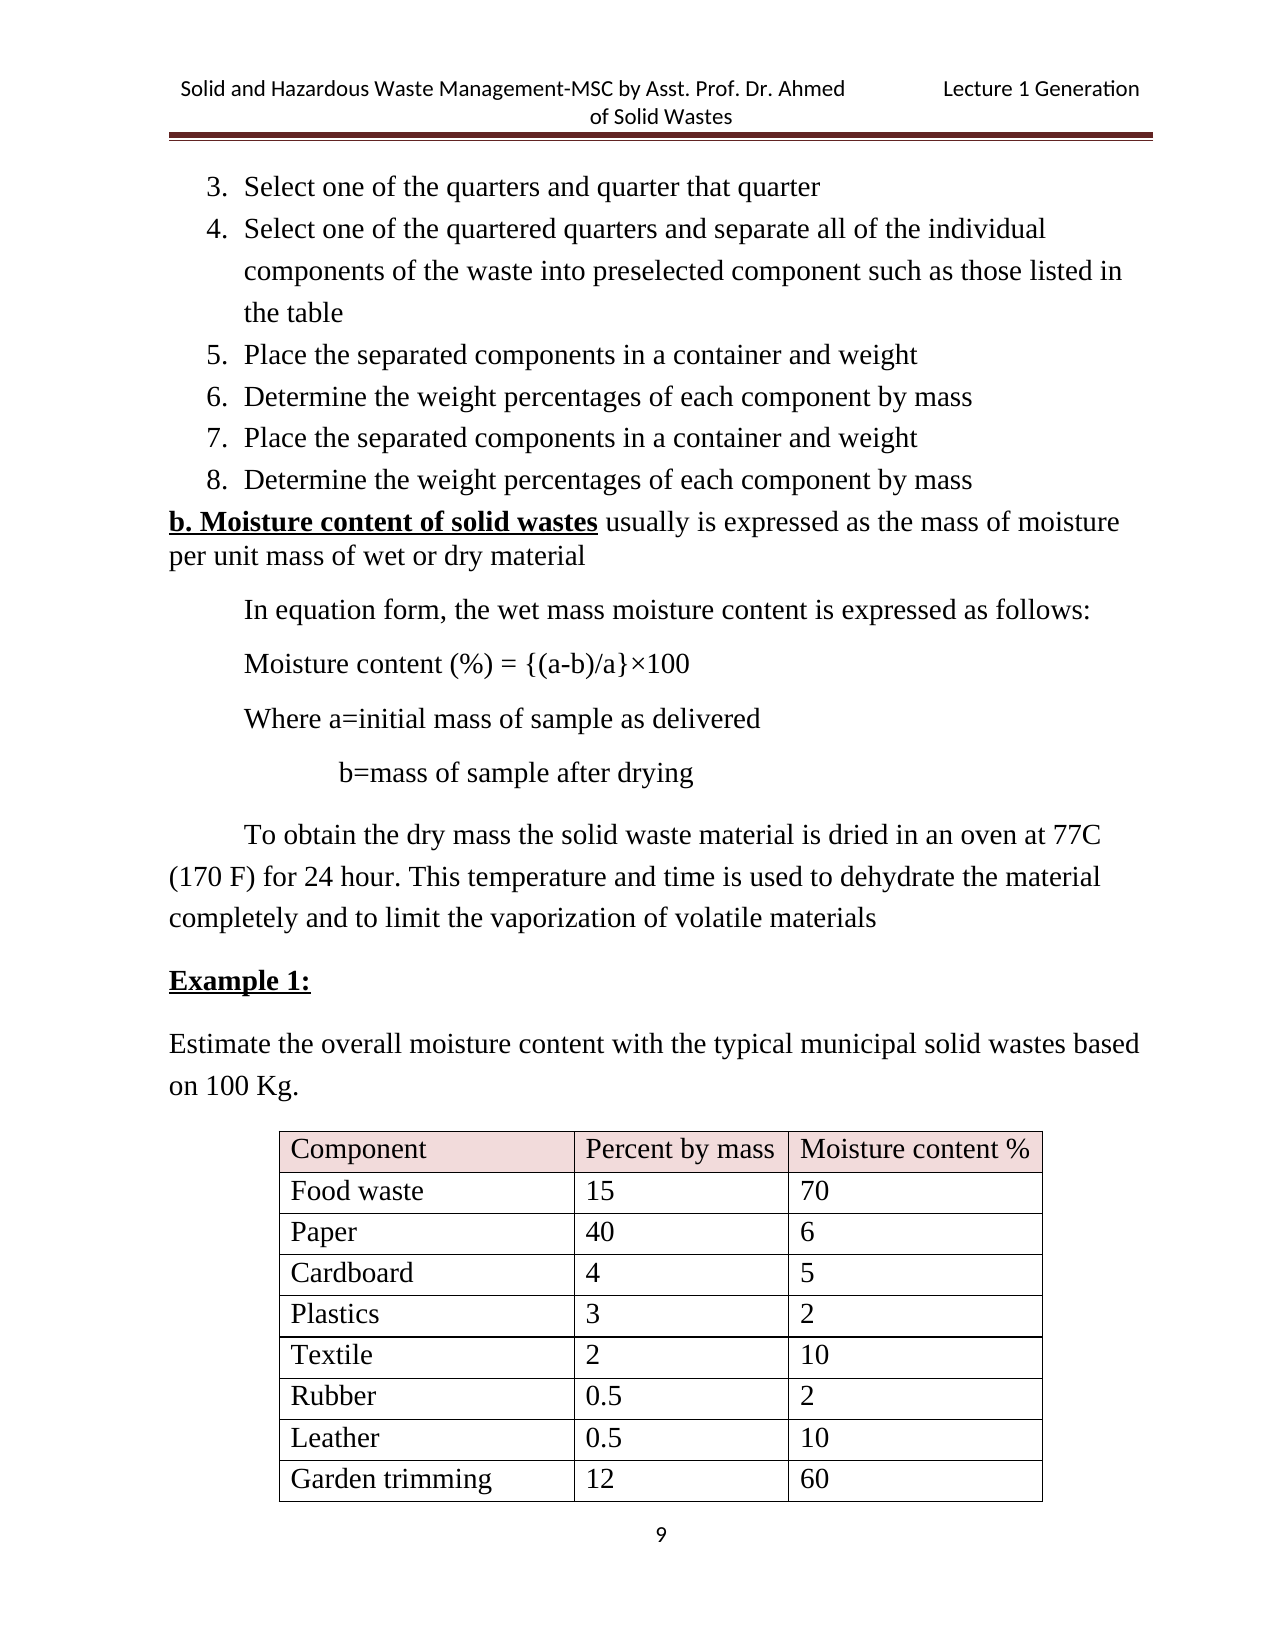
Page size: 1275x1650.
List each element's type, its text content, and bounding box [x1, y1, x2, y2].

table_cell 5 [789, 1255, 1042, 1295]
table_cell 10 [789, 1420, 1042, 1460]
table_cell Garden trimming [280, 1461, 574, 1501]
table_cell 0.5 [575, 1420, 788, 1460]
table_cell Leather [280, 1420, 574, 1460]
table_cell 12 [575, 1461, 788, 1501]
text In equation form, the wet mass moisture content is expressed as follows: [169, 592, 1153, 626]
table_cell 6 [789, 1214, 1042, 1254]
table_cell 10 [789, 1338, 1042, 1377]
list Select one of the quarters and quarter that quarter [206, 169, 1154, 203]
table_cell 2 [575, 1338, 788, 1377]
table_cell 0.5 [575, 1379, 788, 1419]
text Example 1: [169, 963, 1153, 997]
list Place the separated components in a container and weight [206, 337, 1154, 370]
table_header Percent by mass [575, 1132, 788, 1172]
table_cell Rubber [280, 1379, 574, 1419]
text Estimate the overall moisture content with the typical municipal solid wastes based on 100 Kg. [169, 1026, 1153, 1101]
list Select one of the quartered quarters and separate all of the individual components of the waste into preselected component such as those listed in the table [206, 211, 1154, 328]
table_cell Paper [280, 1214, 574, 1254]
table_cell 40 [575, 1214, 788, 1254]
table_cell 2 [789, 1379, 1042, 1419]
list Place the separated components in a container and weight [206, 421, 1154, 454]
table_header Moisture content % [789, 1132, 1042, 1172]
list Determine the weight percentages of each component by mass [206, 462, 1154, 496]
text Moisture content (%) = {(a-b)/a}×100 [169, 647, 1153, 680]
table_cell Textile [280, 1338, 574, 1377]
list Determine the weight percentages of each component by mass [206, 379, 1154, 412]
text b=mass of sample after drying [169, 755, 1153, 789]
text Where a=initial mass of sample as delivered [169, 701, 1153, 734]
text b. Moisture content of solid wastes usually is expressed as the mass of moisture per unit mass of wet or dry material [169, 504, 1153, 571]
table_header Component [280, 1132, 574, 1172]
table_cell 70 [789, 1173, 1042, 1213]
table_cell Cardboard [280, 1255, 574, 1295]
table_cell Plastics [280, 1296, 574, 1336]
table_cell 60 [789, 1461, 1042, 1501]
table_cell 2 [789, 1296, 1042, 1336]
table_cell 4 [575, 1255, 788, 1295]
text To obtain the dry mass the solid waste material is dried in an oven at 77C (170 F) for 24 hour. This temperature and time is used to dehydrate the material completely and to limit the vaporization of volatile materials [169, 817, 1153, 934]
table_cell 3 [575, 1296, 788, 1336]
table_cell 15 [575, 1173, 788, 1213]
table_cell Food waste [280, 1173, 574, 1213]
